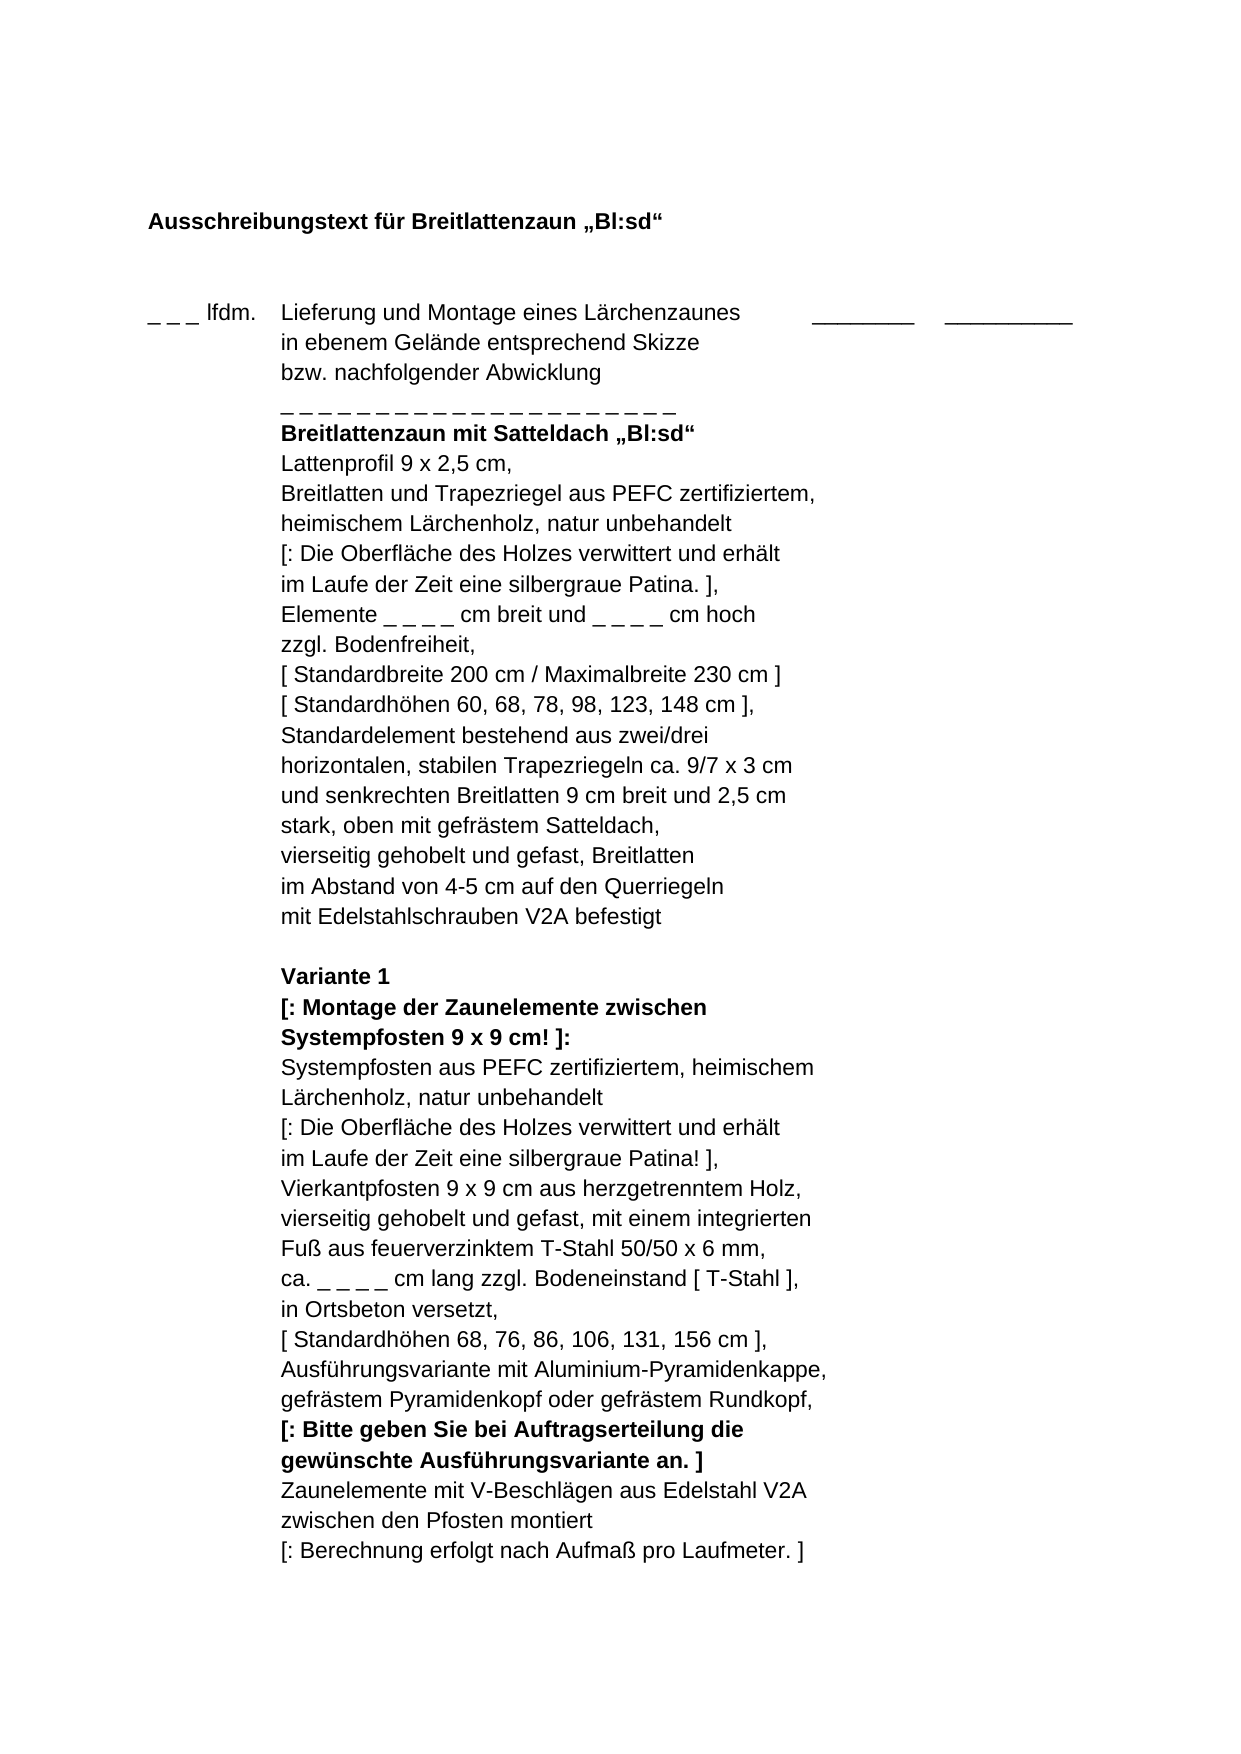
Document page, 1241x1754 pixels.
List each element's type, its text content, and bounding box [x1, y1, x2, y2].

text Elemente _ _ _ _ cm breit und _ _ _ _ cm hoch [148, 601, 1093, 627]
text im Laufe der Zeit eine silbergraue Patina. ], [148, 571, 1093, 597]
text heimischem Lärchenholz, natur unbehandelt [148, 510, 1093, 536]
text Ausschreibungstext für Breitlattenzaun „Bl:sd“ [148, 208, 1093, 234]
text Zaunelemente mit V-Beschlägen aus Edelstahl V2A [148, 1477, 1093, 1503]
text und senkrechten Breitlatten 9 cm breit und 2,5 cm [148, 782, 1093, 808]
text in Ortsbeton versetzt, [148, 1296, 1093, 1322]
text im Laufe der Zeit eine silbergraue Patina! ], [148, 1144, 1093, 1171]
text Ausführungsvariante mit Aluminium-Pyramidenkappe, [148, 1356, 1093, 1382]
text ca. _ _ _ _ cm lang zzgl. Bodeneinstand [ T-Stahl ], [148, 1265, 1093, 1292]
text bzw. nachfolgender Abwicklung [148, 359, 1093, 385]
text gefrästem Pyramidenkopf oder gefrästem Rundkopf, [148, 1386, 1093, 1412]
text vierseitig gehobelt und gefast, Breitlatten [148, 842, 1093, 869]
text horizontalen, stabilen Trapezriegeln ca. 9/7 x 3 cm [148, 752, 1093, 778]
text Lärchenholz, natur unbehandelt [148, 1084, 1093, 1110]
text in ebenem Gelände entsprechend Skizze [148, 329, 1093, 355]
text [ Standardhöhen 60, 68, 78, 98, 123, 148 cm ], [148, 691, 1093, 718]
text im Abstand von 4-5 cm auf den Querriegeln [148, 873, 1093, 899]
text vierseitig gehobelt und gefast, mit einem integrierten [148, 1205, 1093, 1231]
text [: Bitte geben Sie bei Auftragserteilung die [148, 1416, 1093, 1443]
text Breitlatten und Trapezriegel aus PEFC zertifiziertem, [148, 480, 1093, 506]
text [: Die Oberfläche des Holzes verwittert und erhält [148, 540, 1093, 567]
text [ Standardbreite 200 cm / Maximalbreite 230 cm ] [148, 661, 1093, 687]
text gewünschte Ausführungsvariante an. ] [148, 1447, 1093, 1473]
text Vierkantpfosten 9 x 9 cm aus herzgetrenntem Holz, [148, 1175, 1093, 1201]
text Variante 1 [148, 963, 1093, 989]
text _ _ _ _ _ _ _ _ _ _ _ _ _ _ _ _ _ _ _ _ _ [148, 389, 1093, 416]
text _ _ _ lfdm. Lieferung und Montage eines Lärchenzaunes ________ __________ [148, 299, 1093, 325]
text Systempfosten aus PEFC zertifiziertem, heimischem [148, 1054, 1093, 1080]
text Fuß aus feuerverzinktem T-Stahl 50/50 x 6 mm, [148, 1235, 1093, 1261]
text Standardelement bestehend aus zwei/drei [148, 722, 1093, 748]
text zwischen den Pfosten montiert [148, 1507, 1093, 1533]
text [: Montage der Zaunelemente zwischen [148, 993, 1093, 1020]
text stark, oben mit gefrästem Satteldach, [148, 812, 1093, 838]
text [ Standardhöhen 68, 76, 86, 106, 131, 156 cm ], [148, 1326, 1093, 1352]
text Lattenprofil 9 x 2,5 cm, [148, 450, 1093, 476]
text Systempfosten 9 x 9 cm! ]: [148, 1024, 1093, 1050]
text [: Berechnung erfolgt nach Aufmaß pro Laufmeter. ] [148, 1537, 1093, 1563]
text [: Die Oberfläche des Holzes verwittert und erhält [148, 1114, 1093, 1141]
text mit Edelstahlschrauben V2A befestigt [148, 903, 1093, 929]
text Breitlattenzaun mit Satteldach „Bl:sd“ [148, 419, 1093, 446]
text zzgl. Bodenfreiheit, [148, 631, 1093, 657]
